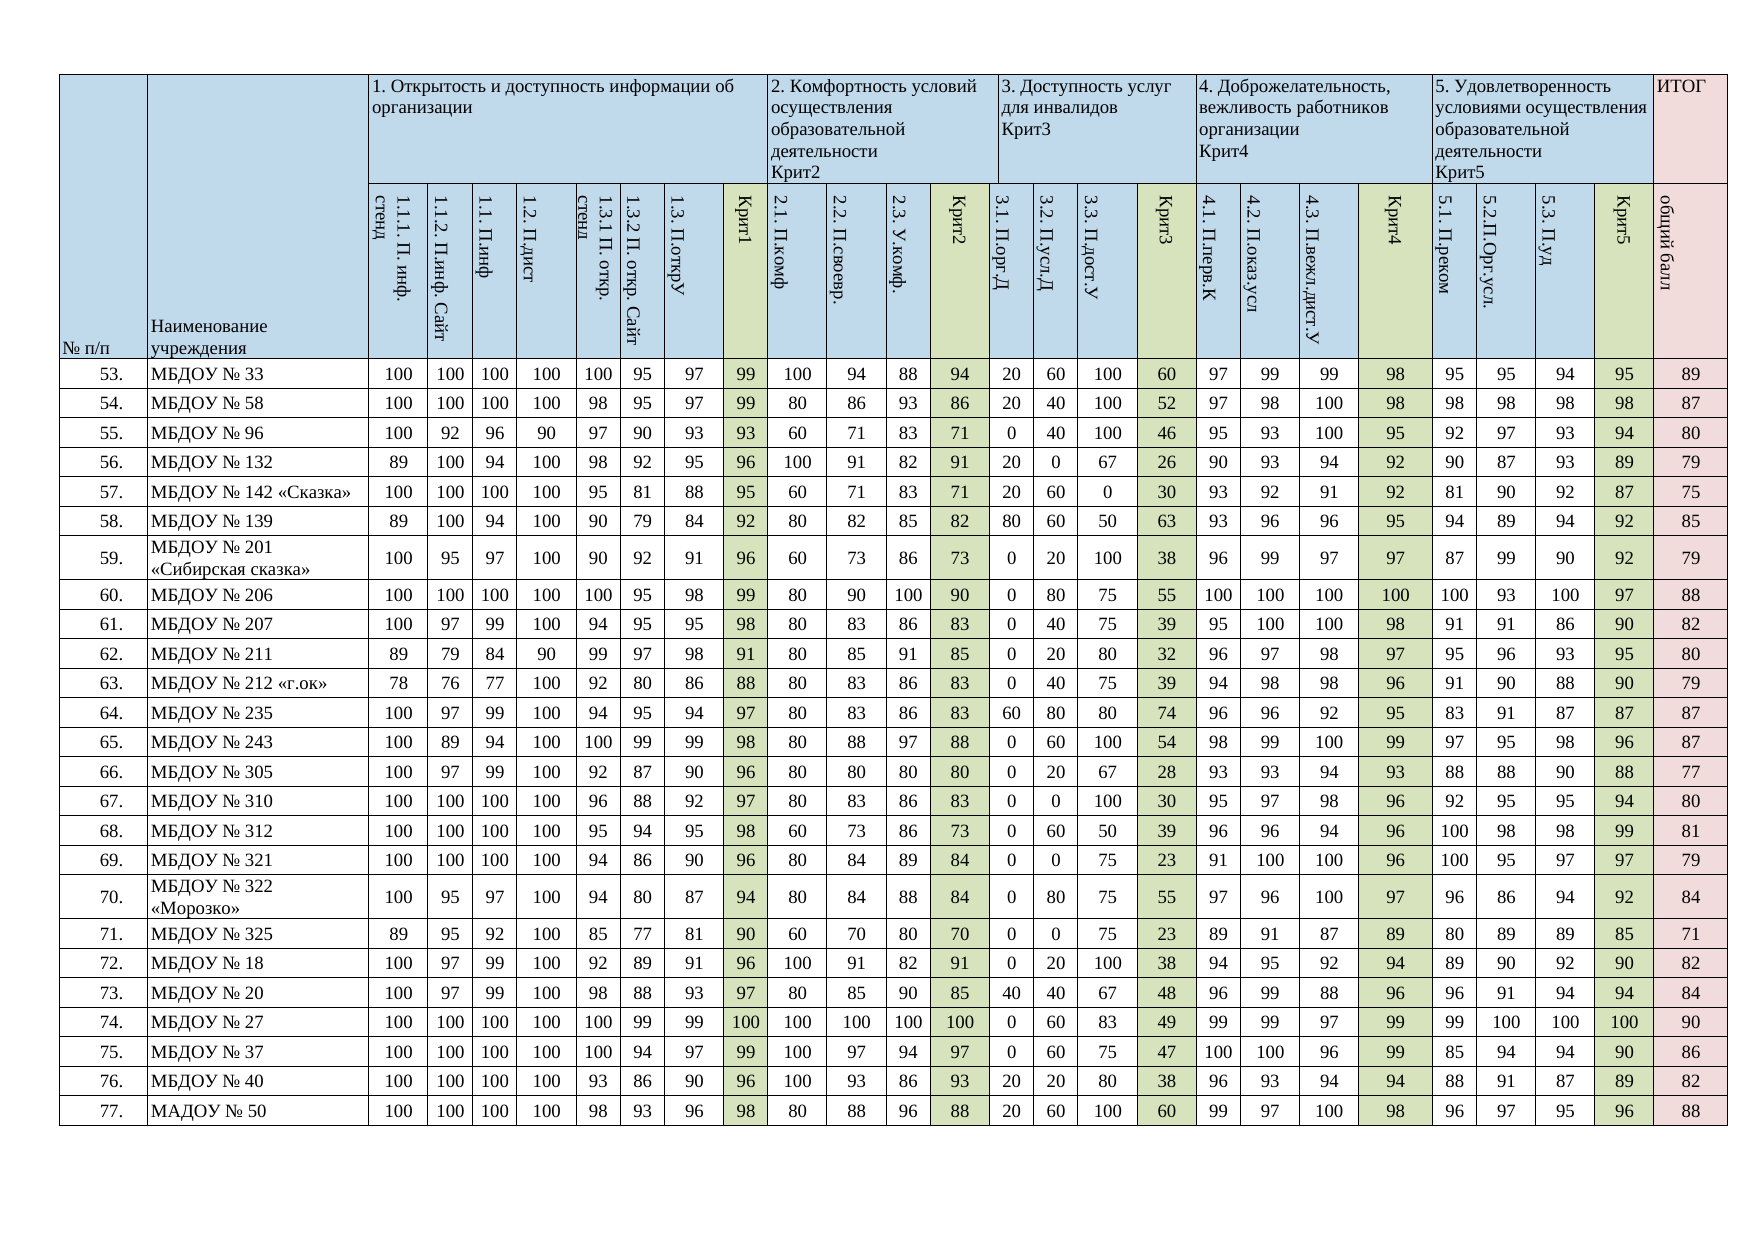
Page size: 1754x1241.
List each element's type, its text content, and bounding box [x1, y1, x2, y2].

table_cell 89 [369, 507, 427, 535]
table_cell 93 [1197, 477, 1240, 506]
table_cell 98 [1300, 669, 1358, 697]
table_cell 100 [517, 816, 576, 845]
table_cell 94 [473, 507, 516, 535]
table_cell 67 [1078, 757, 1137, 786]
table_cell 100 [428, 1096, 472, 1125]
table_cell 94 [887, 1037, 930, 1066]
table_cell 1.1.1. П. инф. стенд [369, 184, 427, 358]
table_cell 92 [1359, 477, 1432, 506]
table_cell МБДОУ № 40 [148, 1067, 368, 1095]
table_cell 96 [724, 536, 767, 579]
table_cell 80 [1078, 698, 1137, 727]
table_cell 80 [768, 639, 826, 668]
table_cell 80 [931, 757, 989, 786]
table_cell 94 [473, 728, 516, 756]
table_cell 98 [1536, 816, 1594, 845]
table_cell 100 [428, 507, 472, 535]
table_cell 88 [724, 669, 767, 697]
table_cell 95 [724, 477, 767, 506]
table_cell 60 [1034, 816, 1077, 845]
table_cell 100 [369, 580, 427, 609]
table_cell 100 [369, 1008, 427, 1036]
table_cell 89 [369, 919, 427, 948]
table_cell 85 [931, 978, 989, 1007]
table_cell 97 [1595, 580, 1653, 609]
table_cell 0 [990, 1008, 1033, 1036]
table_cell 88 [931, 1096, 989, 1125]
table_cell 100 [517, 949, 576, 977]
table_cell 99 [473, 698, 516, 727]
table_cell 100 [369, 787, 427, 815]
table_cell 60 [1034, 728, 1077, 756]
table_cell 99 [1300, 359, 1358, 388]
table_cell 1.3.2 П. откр. Сайт [621, 184, 664, 358]
table_cell 100 [1078, 728, 1137, 756]
table_cell 86 [621, 1067, 664, 1095]
table_cell 80 [1034, 875, 1077, 918]
table_cell 100 [473, 1008, 516, 1036]
table_cell 88 [1595, 757, 1653, 786]
table_cell 100 [1477, 1008, 1535, 1036]
table_cell 40 [1034, 610, 1077, 638]
table_cell 96 [1300, 507, 1358, 535]
table_cell 90 [665, 1067, 723, 1095]
table_cell 100 [428, 477, 472, 506]
table_cell 84 [473, 639, 516, 668]
table_cell 100 [517, 1008, 576, 1036]
table_cell 40 [990, 978, 1033, 1007]
table_cell 4.2. П.оказ.усл [1241, 184, 1299, 358]
table_cell 95 [1477, 728, 1535, 756]
table_cell 100 [768, 1067, 826, 1095]
table_cell 100 [1241, 1037, 1299, 1066]
table_cell 80 [1078, 1067, 1137, 1095]
table_cell 90 [517, 639, 576, 668]
table_cell 75 [1078, 580, 1137, 609]
table_cell 5.2.П.Орг.усл. [1477, 184, 1535, 358]
table_cell 49 [1138, 1008, 1196, 1036]
table_cell МБДОУ № 201 «Сибирская сказка» [148, 536, 368, 579]
table_cell 0 [1034, 448, 1077, 476]
table_cell 84 [931, 875, 989, 918]
table_cell МБДОУ № 58 [148, 389, 368, 417]
table_cell 82 [1654, 949, 1727, 977]
table_cell 83 [931, 669, 989, 697]
table_cell 99 [665, 1008, 723, 1036]
table_cell 100 [517, 580, 576, 609]
table_cell 93 [621, 1096, 664, 1125]
table_cell 88 [1433, 757, 1476, 786]
table_cell 52 [1138, 389, 1196, 417]
table_cell 83 [931, 787, 989, 815]
table_cell 71 [931, 477, 989, 506]
table_cell МБДОУ № 212 «г.ок» [148, 669, 368, 697]
table_cell 100 [1300, 1096, 1358, 1125]
table_cell 97 [473, 875, 516, 918]
table_cell 80 [768, 698, 826, 727]
table_cell 97 [1477, 1096, 1535, 1125]
table_cell 0 [1078, 477, 1137, 506]
table_cell 87 [1433, 536, 1476, 579]
table_cell 94 [827, 359, 886, 388]
table_cell 3.2. П.усл.Д [1034, 184, 1077, 358]
table_cell 50 [1078, 816, 1137, 845]
table_cell 94 [621, 816, 664, 845]
table_cell 79 [1654, 448, 1727, 476]
table_cell 91 [1433, 669, 1476, 697]
table_cell 96 [473, 418, 516, 447]
table_cell 100 [428, 389, 472, 417]
table_cell 100 [1241, 610, 1299, 638]
table_cell 95 [428, 919, 472, 948]
table_cell МБДОУ № 207 [148, 610, 368, 638]
table_cell 60 [768, 919, 826, 948]
table_cell 91 [1433, 610, 1476, 638]
table_cell 89 [369, 448, 427, 476]
table_cell 89 [1595, 1067, 1653, 1095]
table_cell МБДОУ № 321 [148, 846, 368, 874]
table_cell 98 [724, 816, 767, 845]
table_cell 100 [1433, 580, 1476, 609]
table_cell 99 [1241, 728, 1299, 756]
table_cell 97 [1197, 359, 1240, 388]
table_cell 100 [428, 787, 472, 815]
table_cell 0 [990, 610, 1033, 638]
table_cell 75 [1078, 1037, 1137, 1066]
table_cell 92 [473, 919, 516, 948]
table_cell 99 [665, 728, 723, 756]
table_cell 98 [577, 389, 620, 417]
table_cell 95 [621, 698, 664, 727]
table_cell 86 [665, 669, 723, 697]
table_cell 88 [827, 728, 886, 756]
table_cell 89 [1654, 359, 1727, 388]
table_cell 95 [577, 477, 620, 506]
table_cell 100 [428, 1067, 472, 1095]
table_cell 89 [1477, 919, 1535, 948]
table_cell 80 [1078, 639, 1137, 668]
table_cell 96 [1300, 1037, 1358, 1066]
table_cell 28 [1138, 757, 1196, 786]
table_cell 30 [1138, 787, 1196, 815]
table_cell 99 [473, 949, 516, 977]
table_header № п/п [60, 75, 147, 358]
table_cell 84 [665, 507, 723, 535]
table_cell 80 [768, 389, 826, 417]
table_cell 83 [1433, 698, 1476, 727]
table_cell 88 [1654, 580, 1727, 609]
table_cell 86 [887, 610, 930, 638]
table_cell 95 [1197, 610, 1240, 638]
table_cell 96 [724, 1067, 767, 1095]
table_cell 80 [768, 1096, 826, 1125]
table_cell 79 [1654, 846, 1727, 874]
table_cell 100 [369, 757, 427, 786]
table_cell 88 [1477, 757, 1535, 786]
table_cell 91 [931, 949, 989, 977]
table_cell 100 [428, 846, 472, 874]
table_cell 88 [665, 477, 723, 506]
table_cell 98 [1595, 389, 1653, 417]
table_cell 92 [665, 787, 723, 815]
table_cell 98 [1359, 389, 1432, 417]
table_cell 84 [827, 846, 886, 874]
table_cell 92 [577, 757, 620, 786]
table_cell 91 [1300, 477, 1358, 506]
table_cell 95 [1359, 418, 1432, 447]
table_cell [60, 477, 147, 506]
table_cell 71 [931, 418, 989, 447]
table_cell 89 [1197, 919, 1240, 948]
table_cell МАДОУ № 50 [148, 1096, 368, 1125]
table_cell 80 [768, 846, 826, 874]
table_cell [60, 1008, 147, 1036]
table_cell 82 [931, 507, 989, 535]
table_cell 97 [931, 1037, 989, 1066]
table_cell [60, 359, 147, 388]
table_cell 96 [1197, 816, 1240, 845]
table_cell 40 [1034, 418, 1077, 447]
table_cell 76 [428, 669, 472, 697]
table_cell 96 [665, 1096, 723, 1125]
table_cell 97 [665, 389, 723, 417]
table_cell 100 [768, 1008, 826, 1036]
table_cell 97 [1433, 728, 1476, 756]
table_cell 89 [1433, 949, 1476, 977]
table_cell 84 [931, 846, 989, 874]
table_cell 20 [990, 389, 1033, 417]
table_cell МБДОУ № 142 «Сказка» [148, 477, 368, 506]
table_cell 94 [724, 875, 767, 918]
table_cell 85 [827, 978, 886, 1007]
table_cell 80 [1034, 580, 1077, 609]
table_cell 20 [990, 1096, 1033, 1125]
table_cell 90 [1595, 1037, 1653, 1066]
table_cell 100 [517, 875, 576, 918]
table_cell 81 [665, 919, 723, 948]
table_cell 100 [369, 359, 427, 388]
table_cell 94 [1197, 949, 1240, 977]
table_cell 100 [1536, 580, 1594, 609]
table_cell 93 [1536, 448, 1594, 476]
table_cell 38 [1138, 1067, 1196, 1095]
table_cell 40 [1034, 978, 1077, 1007]
table_cell 100 [517, 507, 576, 535]
table_cell 40 [1034, 389, 1077, 417]
table_cell 73 [931, 816, 989, 845]
table_cell 100 [517, 669, 576, 697]
table_cell 99 [1197, 1096, 1240, 1125]
table_cell 82 [887, 448, 930, 476]
table_header 1. Открытость и доступность информации об организации [369, 75, 767, 183]
table_cell 86 [1536, 610, 1594, 638]
table_cell МБДОУ № 139 [148, 507, 368, 535]
table_cell 50 [1078, 507, 1137, 535]
table_cell 100 [1300, 389, 1358, 417]
table_cell 98 [665, 580, 723, 609]
table_cell 30 [1138, 477, 1196, 506]
table_cell 80 [768, 610, 826, 638]
table_cell 83 [887, 418, 930, 447]
table_cell 88 [1654, 1096, 1727, 1125]
table_cell 77 [621, 919, 664, 948]
table_cell [60, 787, 147, 815]
table_cell 86 [887, 669, 930, 697]
table_cell 99 [1241, 359, 1299, 388]
table_cell 0 [990, 949, 1033, 977]
table_cell 100 [827, 1008, 886, 1036]
table_cell 92 [1595, 875, 1653, 918]
table_cell 100 [369, 978, 427, 1007]
table_cell 77 [473, 669, 516, 697]
table_cell 99 [724, 359, 767, 388]
table_cell 47 [1138, 1037, 1196, 1066]
table_cell 96 [1197, 639, 1240, 668]
table_cell 80 [768, 787, 826, 815]
table_cell 80 [887, 919, 930, 948]
table_cell 85 [931, 639, 989, 668]
table_cell 85 [1433, 1037, 1476, 1066]
table_cell [60, 698, 147, 727]
table_cell 100 [517, 978, 576, 1007]
table_cell 97 [428, 610, 472, 638]
table_cell 82 [827, 507, 886, 535]
table_cell 92 [1433, 418, 1476, 447]
table_cell [60, 728, 147, 756]
table_cell 98 [577, 448, 620, 476]
table_cell 100 [517, 610, 576, 638]
table_cell 100 [887, 1008, 930, 1036]
table_cell 95 [1359, 698, 1432, 727]
table_cell МБДОУ № 18 [148, 949, 368, 977]
table_cell 80 [827, 757, 886, 786]
table_cell 98 [1433, 389, 1476, 417]
table_cell 86 [931, 389, 989, 417]
table_cell 100 [577, 359, 620, 388]
table_cell 77 [1654, 757, 1727, 786]
table_cell 100 [517, 448, 576, 476]
table_cell 91 [827, 949, 886, 977]
table_cell 95 [428, 536, 472, 579]
table_cell 39 [1138, 816, 1196, 845]
table_cell 100 [768, 949, 826, 977]
table_cell 80 [1654, 639, 1727, 668]
table_cell 93 [887, 389, 930, 417]
table_cell 95 [1359, 507, 1432, 535]
table_cell 87 [1595, 477, 1653, 506]
table_cell 87 [621, 757, 664, 786]
table_cell 97 [1359, 536, 1432, 579]
table_cell 90 [827, 580, 886, 609]
table_cell 100 [577, 1037, 620, 1066]
table_cell 100 [1359, 580, 1432, 609]
table_cell 100 [473, 580, 516, 609]
table_cell 88 [887, 359, 930, 388]
table_cell 67 [1078, 978, 1137, 1007]
table_cell 97 [827, 1037, 886, 1066]
table_cell 82 [1654, 1067, 1727, 1095]
table_cell [60, 448, 147, 476]
table_cell 100 [1536, 1008, 1594, 1036]
table_cell 91 [1197, 846, 1240, 874]
table_cell 92 [1359, 448, 1432, 476]
table_cell 79 [428, 639, 472, 668]
table_cell 88 [1300, 978, 1358, 1007]
table_cell 83 [931, 698, 989, 727]
table_cell 93 [1477, 580, 1535, 609]
table_cell 39 [1138, 669, 1196, 697]
table_cell 84 [1654, 875, 1727, 918]
table_cell 85 [1595, 919, 1653, 948]
table_cell 5.1. П.реком [1433, 184, 1476, 358]
table_cell 91 [887, 639, 930, 668]
table_cell 85 [1654, 507, 1727, 535]
table_cell 100 [473, 1067, 516, 1095]
table_cell 99 [724, 1037, 767, 1066]
table_cell [60, 919, 147, 948]
table_cell 95 [1433, 639, 1476, 668]
table_cell 4.1. П.перв.К [1197, 184, 1240, 358]
table_cell 100 [369, 698, 427, 727]
table_cell 89 [1536, 919, 1594, 948]
table_cell 38 [1138, 949, 1196, 977]
table_cell 91 [1477, 610, 1535, 638]
table_cell 87 [1477, 448, 1535, 476]
table_cell 100 [768, 359, 826, 388]
table_cell 100 [369, 610, 427, 638]
table_cell 94 [577, 610, 620, 638]
table_cell 91 [724, 639, 767, 668]
table_cell 99 [473, 610, 516, 638]
table_cell 63 [1138, 507, 1196, 535]
table_cell 1.1.2. П.инф. Сайт [428, 184, 472, 358]
table_cell 88 [621, 978, 664, 1007]
table_cell МБДОУ № 243 [148, 728, 368, 756]
table_cell 90 [931, 580, 989, 609]
table_cell 96 [1477, 639, 1535, 668]
table_cell 100 [577, 728, 620, 756]
table_cell [60, 816, 147, 845]
table_cell 100 [517, 728, 576, 756]
table_cell 23 [1138, 846, 1196, 874]
table_cell 75 [1078, 846, 1137, 874]
table_cell 80 [768, 580, 826, 609]
table_cell 100 [473, 477, 516, 506]
table_cell 60 [1034, 507, 1077, 535]
table_cell 91 [665, 949, 723, 977]
table_cell 98 [1359, 359, 1432, 388]
table_cell 96 [1241, 875, 1299, 918]
table_cell 92 [724, 507, 767, 535]
table_cell 97 [473, 536, 516, 579]
table_cell 86 [887, 536, 930, 579]
table_cell 79 [1654, 536, 1727, 579]
table_cell 100 [428, 1008, 472, 1036]
table_cell 100 [1197, 1037, 1240, 1066]
table_cell 93 [827, 1067, 886, 1095]
table_cell 81 [1433, 477, 1476, 506]
table_cell 100 [1078, 536, 1137, 579]
table_cell 86 [887, 816, 930, 845]
table_cell [60, 389, 147, 417]
table_cell 94 [577, 698, 620, 727]
table_cell 4.3. П.вежл.дист.У [1300, 184, 1358, 358]
table_cell 91 [827, 448, 886, 476]
table_cell [60, 639, 147, 668]
table_cell 98 [577, 978, 620, 1007]
table_cell 98 [1536, 389, 1594, 417]
table_cell 83 [887, 477, 930, 506]
table_cell 100 [369, 1037, 427, 1066]
table_cell [60, 507, 147, 535]
table_cell 94 [621, 1037, 664, 1066]
table_cell 0 [1034, 919, 1077, 948]
table_cell 100 [369, 477, 427, 506]
table_cell 92 [1595, 507, 1653, 535]
table_cell 92 [577, 949, 620, 977]
table_cell 79 [621, 507, 664, 535]
table_cell 90 [1595, 949, 1653, 977]
table_cell МБДОУ № 211 [148, 639, 368, 668]
table_cell [60, 846, 147, 874]
table_cell 60 [768, 536, 826, 579]
table_cell 96 [1197, 536, 1240, 579]
table_cell МБДОУ № 325 [148, 919, 368, 948]
table_cell 90 [1536, 536, 1594, 579]
table_cell 96 [724, 448, 767, 476]
table_cell 95 [1477, 846, 1535, 874]
table_cell 100 [369, 1096, 427, 1125]
table_cell 98 [1197, 728, 1240, 756]
table_cell [60, 536, 147, 579]
table_cell 100 [1300, 875, 1358, 918]
table_cell 5.3. П.уд [1536, 184, 1594, 358]
table_cell 93 [1241, 448, 1299, 476]
table_cell 80 [768, 757, 826, 786]
table_cell МБДОУ № 27 [148, 1008, 368, 1036]
table_cell 94 [1477, 1037, 1535, 1066]
table_cell 95 [1433, 359, 1476, 388]
table_cell 81 [1654, 816, 1727, 845]
table_cell 93 [1241, 757, 1299, 786]
table_cell 99 [1241, 536, 1299, 579]
table_cell 99 [1595, 816, 1653, 845]
table_cell Крит3 [1138, 184, 1196, 358]
table_cell 3.1. П.орг.Д [990, 184, 1033, 358]
table_cell МБДОУ № 305 [148, 757, 368, 786]
table_cell 100 [473, 359, 516, 388]
table_cell 94 [577, 846, 620, 874]
table_cell 100 [369, 728, 427, 756]
table_cell 98 [1359, 1096, 1432, 1125]
table_cell 100 [517, 1067, 576, 1095]
table_cell 89 [1477, 507, 1535, 535]
table_cell 73 [827, 816, 886, 845]
table_cell 94 [1300, 1067, 1358, 1095]
table_cell 100 [517, 359, 576, 388]
table_cell 100 [1433, 816, 1476, 845]
table_cell 94 [1595, 787, 1653, 815]
table_cell 93 [1197, 507, 1240, 535]
table_cell 90 [1595, 669, 1653, 697]
table_cell 91 [1477, 698, 1535, 727]
table_cell 90 [1654, 1008, 1727, 1036]
table_cell 99 [1433, 1008, 1476, 1036]
table_cell 60 [1034, 359, 1077, 388]
table_cell 90 [1595, 610, 1653, 638]
table_cell 80 [1654, 787, 1727, 815]
table_cell 97 [1359, 875, 1432, 918]
table_cell 88 [827, 1096, 886, 1125]
table_cell 92 [1536, 949, 1594, 977]
table_cell 83 [931, 610, 989, 638]
table_cell 96 [1241, 698, 1299, 727]
table_cell 92 [1300, 949, 1358, 977]
table_cell 97 [665, 359, 723, 388]
table_cell 100 [369, 875, 427, 918]
table_cell 89 [1359, 919, 1432, 948]
table_cell 100 [428, 816, 472, 845]
table_cell 54 [1138, 728, 1196, 756]
table_cell 100 [887, 580, 930, 609]
table_cell 83 [827, 698, 886, 727]
table_cell 96 [887, 1096, 930, 1125]
table_cell 90 [577, 507, 620, 535]
table_cell МБДОУ № 33 [148, 359, 368, 388]
table_cell 32 [1138, 639, 1196, 668]
table_cell 99 [1241, 1008, 1299, 1036]
table_cell 1.3. П.открУ [665, 184, 723, 358]
table_cell 100 [1300, 846, 1358, 874]
table_cell 95 [665, 448, 723, 476]
table_cell 92 [577, 669, 620, 697]
table_cell 100 [577, 580, 620, 609]
table_cell МБДОУ № 235 [148, 698, 368, 727]
table_cell 96 [1359, 816, 1432, 845]
table_cell 95 [1595, 359, 1653, 388]
table_cell 94 [1595, 978, 1653, 1007]
table_cell 92 [1433, 787, 1476, 815]
table_cell 95 [665, 610, 723, 638]
table_cell МБДОУ № 322 «Морозко» [148, 875, 368, 918]
table_cell 1.1. П.инф [473, 184, 516, 358]
table_cell 98 [577, 1096, 620, 1125]
table_cell 93 [931, 1067, 989, 1095]
table_cell 100 [369, 536, 427, 579]
table_cell 92 [428, 418, 472, 447]
table_header 4. Доброжелательность, вежливость работников организации Крит4 [1197, 75, 1432, 183]
table_cell 99 [724, 580, 767, 609]
table_cell 100 [517, 389, 576, 417]
table_cell 60 [1034, 1037, 1077, 1066]
table_cell 99 [1197, 1008, 1240, 1036]
table_cell 97 [1241, 1096, 1299, 1125]
table_cell 87 [1654, 698, 1727, 727]
table_cell 96 [1433, 875, 1476, 918]
table_cell 84 [827, 875, 886, 918]
table_cell 0 [990, 919, 1033, 948]
table_cell 0 [990, 639, 1033, 668]
table_cell 96 [1359, 978, 1432, 1007]
table_cell [60, 1037, 147, 1066]
table_cell 91 [1477, 1067, 1535, 1095]
table_cell 95 [1595, 639, 1653, 668]
table_cell 98 [1300, 639, 1358, 668]
table_cell 95 [621, 359, 664, 388]
table_cell 98 [1300, 787, 1358, 815]
table_cell 79 [1654, 669, 1727, 697]
table_cell 100 [1078, 787, 1137, 815]
table_cell [60, 669, 147, 697]
table_cell 99 [724, 389, 767, 417]
table_cell 89 [1595, 448, 1653, 476]
table_cell 98 [1477, 389, 1535, 417]
table_cell 99 [621, 1008, 664, 1036]
table_cell 87 [1536, 698, 1594, 727]
table_cell [60, 875, 147, 918]
table_cell 100 [517, 846, 576, 874]
table_cell 100 [517, 536, 576, 579]
table_cell 71 [1654, 919, 1727, 948]
table_cell 96 [1595, 728, 1653, 756]
table_cell 90 [1477, 477, 1535, 506]
table_cell 94 [1359, 949, 1432, 977]
table_cell 91 [665, 536, 723, 579]
table_cell 90 [1536, 757, 1594, 786]
table_cell 83 [1078, 1008, 1137, 1036]
table_cell 95 [1197, 418, 1240, 447]
table_cell 97 [665, 1037, 723, 1066]
table_cell 95 [665, 816, 723, 845]
table_cell 87 [1300, 919, 1358, 948]
table_cell 100 [931, 1008, 989, 1036]
table_cell 83 [827, 787, 886, 815]
table_cell 95 [1536, 1096, 1594, 1125]
table_cell 94 [1536, 1037, 1594, 1066]
table_cell 95 [1477, 359, 1535, 388]
table_cell 0 [990, 580, 1033, 609]
table_cell 87 [1654, 389, 1727, 417]
table_cell 97 [1359, 639, 1432, 668]
table_cell 60 [1034, 1008, 1077, 1036]
table_cell 1.3.1 П. откр. стенд [577, 184, 620, 358]
table_cell 90 [517, 418, 576, 447]
table_cell 100 [517, 1096, 576, 1125]
table_cell 100 [428, 580, 472, 609]
table_cell 95 [621, 610, 664, 638]
table_cell 100 [1078, 1096, 1137, 1125]
table_cell 94 [1536, 359, 1594, 388]
table_cell 94 [1536, 507, 1594, 535]
table_cell 93 [1197, 757, 1240, 786]
table_cell 93 [1536, 639, 1594, 668]
table_cell 60 [1138, 1096, 1196, 1125]
table_cell 100 [473, 816, 516, 845]
table_cell 99 [1477, 536, 1535, 579]
table_cell 94 [931, 359, 989, 388]
table_cell 80 [1654, 418, 1727, 447]
table_cell 96 [1197, 978, 1240, 1007]
table_cell 0 [1034, 846, 1077, 874]
table_cell 20 [1034, 1067, 1077, 1095]
table_cell 94 [577, 875, 620, 918]
table_header Наименование учреждения [148, 75, 368, 358]
table_cell 20 [1034, 949, 1077, 977]
table_cell [60, 757, 147, 786]
table_cell 94 [1536, 978, 1594, 1007]
table_cell 60 [1138, 359, 1196, 388]
table_cell 38 [1138, 536, 1196, 579]
table_cell 98 [665, 639, 723, 668]
table_cell 100 [473, 846, 516, 874]
table_cell [60, 949, 147, 977]
table_cell 95 [577, 816, 620, 845]
table_cell 95 [1241, 949, 1299, 977]
table_cell 70 [827, 919, 886, 948]
table_cell Крит5 [1595, 184, 1653, 358]
table_cell 88 [1433, 1067, 1476, 1095]
table_header 3. Доступность услуг для инвалидов Крит3 [999, 75, 1196, 183]
table_cell 98 [724, 728, 767, 756]
table_cell 20 [990, 359, 1033, 388]
table_cell 99 [473, 757, 516, 786]
table_cell 90 [887, 978, 930, 1007]
table_cell 95 [1477, 787, 1535, 815]
table_cell 94 [665, 698, 723, 727]
table_cell 99 [1241, 978, 1299, 1007]
table_cell 80 [1034, 698, 1077, 727]
table_cell 90 [1477, 669, 1535, 697]
table_cell 94 [473, 448, 516, 476]
table_cell 96 [1359, 846, 1432, 874]
table_cell МБДОУ № 312 [148, 816, 368, 845]
table_cell 70 [931, 919, 989, 948]
table_cell 89 [621, 949, 664, 977]
table_cell 0 [990, 787, 1033, 815]
table_cell 96 [724, 949, 767, 977]
table_cell [60, 580, 147, 609]
table_cell 2.1. П.комф [768, 184, 826, 358]
table_cell 100 [1433, 846, 1476, 874]
table_cell 80 [621, 669, 664, 697]
table_cell 20 [1034, 757, 1077, 786]
table_cell 97 [887, 728, 930, 756]
table_cell 97 [724, 787, 767, 815]
table_cell 100 [428, 359, 472, 388]
table_cell 0 [990, 728, 1033, 756]
table_cell 100 [768, 448, 826, 476]
table_cell 93 [665, 978, 723, 1007]
table_cell 92 [1536, 477, 1594, 506]
table_cell 90 [1197, 448, 1240, 476]
table_cell 100 [768, 1037, 826, 1066]
table_cell 26 [1138, 448, 1196, 476]
table_cell 97 [577, 418, 620, 447]
table_cell 80 [768, 507, 826, 535]
table_cell 20 [990, 1067, 1033, 1095]
table_cell 99 [473, 978, 516, 1007]
table_cell 100 [369, 816, 427, 845]
table_cell 55 [1138, 875, 1196, 918]
table_cell 90 [665, 757, 723, 786]
table_cell 99 [1359, 1037, 1432, 1066]
table_cell 98 [1241, 669, 1299, 697]
table_cell 100 [369, 949, 427, 977]
table_cell 20 [990, 477, 1033, 506]
table_cell 95 [621, 580, 664, 609]
table_cell 88 [621, 787, 664, 815]
table_cell 97 [428, 978, 472, 1007]
table_cell 86 [827, 389, 886, 417]
table_cell 97 [1300, 536, 1358, 579]
table_cell 97 [1241, 639, 1299, 668]
table_cell МБДОУ № 37 [148, 1037, 368, 1066]
table_cell 96 [1433, 1096, 1476, 1125]
table_cell 0 [990, 875, 1033, 918]
table_cell 94 [1433, 507, 1476, 535]
table_cell 73 [931, 536, 989, 579]
table_cell 100 [517, 787, 576, 815]
table_cell 0 [990, 536, 1033, 579]
table_cell 98 [724, 1096, 767, 1125]
table_cell 80 [621, 875, 664, 918]
table_cell 100 [517, 919, 576, 948]
table_cell 93 [665, 418, 723, 447]
table_cell 99 [621, 728, 664, 756]
table_cell 92 [1595, 536, 1653, 579]
table_cell 91 [931, 448, 989, 476]
table_cell общий балл [1654, 184, 1727, 358]
table_cell 90 [665, 846, 723, 874]
table_cell Крит4 [1359, 184, 1432, 358]
table_cell МБДОУ № 310 [148, 787, 368, 815]
table_cell 87 [1595, 698, 1653, 727]
table_cell 100 [369, 418, 427, 447]
table_cell 97 [621, 639, 664, 668]
table_cell 96 [1595, 1096, 1653, 1125]
table_cell 100 [1078, 389, 1137, 417]
table_cell 71 [827, 477, 886, 506]
table_cell 0 [990, 816, 1033, 845]
table_cell 23 [1138, 919, 1196, 948]
table_cell 82 [887, 949, 930, 977]
table_cell 0 [990, 757, 1033, 786]
table_cell 2.2. П.своевр. [827, 184, 886, 358]
table_cell 80 [768, 978, 826, 1007]
table_cell 95 [1536, 787, 1594, 815]
table_cell 0 [990, 846, 1033, 874]
table_cell 96 [577, 787, 620, 815]
table_cell 91 [1477, 978, 1535, 1007]
table_cell 100 [517, 757, 576, 786]
table_cell 98 [1536, 728, 1594, 756]
table_cell 71 [827, 418, 886, 447]
table_cell 55 [1138, 580, 1196, 609]
table_cell 96 [1433, 978, 1476, 1007]
table_cell 80 [768, 875, 826, 918]
table_cell 89 [887, 846, 930, 874]
table_cell 20 [1034, 639, 1077, 668]
table_cell 100 [473, 1096, 516, 1125]
table_cell 74 [1138, 698, 1196, 727]
table_cell 98 [1477, 816, 1535, 845]
table_cell 86 [1477, 875, 1535, 918]
table_cell 0 [990, 418, 1033, 447]
table_cell 93 [1241, 418, 1299, 447]
table_cell 94 [1595, 418, 1653, 447]
table_cell 100 [1241, 580, 1299, 609]
table_cell 100 [1197, 580, 1240, 609]
table_cell 96 [1359, 787, 1432, 815]
table_cell МБДОУ № 96 [148, 418, 368, 447]
table_cell 86 [621, 846, 664, 874]
table_cell 0 [990, 669, 1033, 697]
table_cell 99 [1359, 1008, 1432, 1036]
table_cell 60 [990, 698, 1033, 727]
table_cell 98 [1359, 610, 1432, 638]
table_cell 100 [1300, 610, 1358, 638]
table_cell 90 [1477, 949, 1535, 977]
table_cell 88 [1536, 669, 1594, 697]
table_cell 96 [1241, 507, 1299, 535]
table_cell 80 [768, 669, 826, 697]
table_cell 46 [1138, 418, 1196, 447]
table_cell 95 [621, 389, 664, 417]
table_cell 93 [1241, 1067, 1299, 1095]
table_cell 83 [827, 669, 886, 697]
table_cell 96 [1359, 669, 1432, 697]
table_cell 98 [1241, 389, 1299, 417]
table_cell 100 [369, 1067, 427, 1095]
table_cell 91 [1241, 919, 1299, 948]
table_cell 86 [887, 698, 930, 727]
table_header ИТОГ [1654, 75, 1727, 183]
table_cell 94 [1536, 875, 1594, 918]
table_cell 97 [1197, 389, 1240, 417]
table_cell 40 [1034, 669, 1077, 697]
table_cell 75 [1078, 669, 1137, 697]
table_cell 20 [1034, 536, 1077, 579]
table_cell 96 [1241, 816, 1299, 845]
table_cell 86 [887, 1067, 930, 1095]
table_cell 100 [473, 389, 516, 417]
table_cell 80 [990, 507, 1033, 535]
table_cell 97 [1536, 846, 1594, 874]
table_cell 2.3. У.комф. [887, 184, 930, 358]
table_cell 60 [1034, 477, 1077, 506]
table_cell 100 [724, 1008, 767, 1036]
table_header 2. Комфортность условий осуществления образовательной деятельности Крит2 [768, 75, 998, 183]
table_cell [60, 418, 147, 447]
table_cell [60, 610, 147, 638]
table_cell Крит1 [724, 184, 767, 358]
table_cell МБДОУ № 132 [148, 448, 368, 476]
table_cell 90 [1433, 448, 1476, 476]
table_header 5. Удовлетворенность условиями осуществления образовательной деятельности Крит5 [1433, 75, 1653, 183]
table_cell 100 [1078, 418, 1137, 447]
table_cell 67 [1078, 448, 1137, 476]
table_cell 97 [428, 757, 472, 786]
table_cell 85 [887, 507, 930, 535]
table_cell 94 [1300, 816, 1358, 845]
table_cell 99 [1359, 728, 1432, 756]
table_cell 85 [827, 639, 886, 668]
table_cell 80 [768, 728, 826, 756]
table_cell 98 [724, 610, 767, 638]
table_cell 97 [428, 949, 472, 977]
table_cell 39 [1138, 610, 1196, 638]
table_cell 94 [1359, 1067, 1432, 1095]
table_cell 93 [1359, 757, 1432, 786]
table_cell 96 [724, 757, 767, 786]
table_cell 92 [621, 536, 664, 579]
table_cell 86 [1654, 1037, 1727, 1066]
table_cell 97 [1197, 875, 1240, 918]
table_cell 87 [1536, 1067, 1594, 1095]
table_cell 100 [517, 698, 576, 727]
table_cell 97 [1241, 787, 1299, 815]
table_cell 88 [931, 728, 989, 756]
table_cell 80 [887, 757, 930, 786]
table_cell 94 [1300, 448, 1358, 476]
table_cell 100 [428, 448, 472, 476]
table_cell 87 [665, 875, 723, 918]
table_cell 60 [768, 477, 826, 506]
table_cell 80 [1433, 919, 1476, 948]
table_cell МБДОУ № 206 [148, 580, 368, 609]
table_cell 100 [473, 787, 516, 815]
table_cell 97 [1300, 1008, 1358, 1036]
table_cell 100 [1241, 846, 1299, 874]
table_cell 100 [517, 1037, 576, 1066]
table_cell 60 [768, 418, 826, 447]
table_cell 89 [369, 639, 427, 668]
table_cell 96 [1197, 698, 1240, 727]
table_cell 95 [428, 875, 472, 918]
table_cell 75 [1078, 875, 1137, 918]
table_cell [60, 978, 147, 1007]
table_cell 83 [827, 610, 886, 638]
table_cell 82 [1654, 610, 1727, 638]
table_cell 100 [1078, 359, 1137, 388]
table_cell 97 [1477, 418, 1535, 447]
table_cell 100 [517, 477, 576, 506]
table_cell 48 [1138, 978, 1196, 1007]
table_cell 100 [1595, 1008, 1653, 1036]
table_cell 93 [724, 418, 767, 447]
table_cell Крит2 [931, 184, 989, 358]
table_cell МБДОУ № 20 [148, 978, 368, 1007]
table_cell 87 [1654, 728, 1727, 756]
table_cell 100 [1300, 580, 1358, 609]
table_cell 75 [1078, 610, 1137, 638]
table_cell 100 [473, 1037, 516, 1066]
table_cell 97 [724, 698, 767, 727]
table_cell 100 [577, 1008, 620, 1036]
table_cell 90 [724, 919, 767, 948]
table_cell 93 [577, 1067, 620, 1095]
table_cell 92 [621, 448, 664, 476]
table_cell 92 [1241, 477, 1299, 506]
table_cell 100 [1300, 728, 1358, 756]
table_cell 94 [1197, 669, 1240, 697]
table_cell 97 [428, 698, 472, 727]
table_cell 75 [1654, 477, 1727, 506]
table_cell 3.3. П.дост.У [1078, 184, 1137, 358]
table_cell [60, 1096, 147, 1125]
table_cell 100 [1300, 418, 1358, 447]
table_cell 73 [827, 536, 886, 579]
table_cell 90 [577, 536, 620, 579]
table_cell 1.2. П.дист [517, 184, 576, 358]
table_cell 95 [1197, 787, 1240, 815]
table_cell 93 [1536, 418, 1594, 447]
table_cell 96 [724, 846, 767, 874]
table_cell 100 [369, 389, 427, 417]
table_cell 97 [1595, 846, 1653, 874]
table_cell 94 [1300, 757, 1358, 786]
table_cell 0 [1034, 787, 1077, 815]
table_cell 92 [1300, 698, 1358, 727]
table_cell 88 [887, 875, 930, 918]
table_cell 99 [577, 639, 620, 668]
table_cell 100 [369, 846, 427, 874]
table_cell 100 [428, 1037, 472, 1066]
table_cell 81 [621, 477, 664, 506]
table_cell 100 [1078, 949, 1137, 977]
table_cell 78 [369, 669, 427, 697]
table_cell 75 [1078, 919, 1137, 948]
table_cell 0 [990, 1037, 1033, 1066]
table_cell 85 [577, 919, 620, 948]
table_cell 97 [724, 978, 767, 1007]
table_cell 90 [621, 418, 664, 447]
table_cell 84 [1654, 978, 1727, 1007]
table_cell 96 [1197, 1067, 1240, 1095]
table_cell 60 [768, 816, 826, 845]
table_cell [60, 1067, 147, 1095]
table_cell 20 [990, 448, 1033, 476]
table_cell 89 [428, 728, 472, 756]
table_cell 60 [1034, 1096, 1077, 1125]
table_cell 86 [887, 787, 930, 815]
